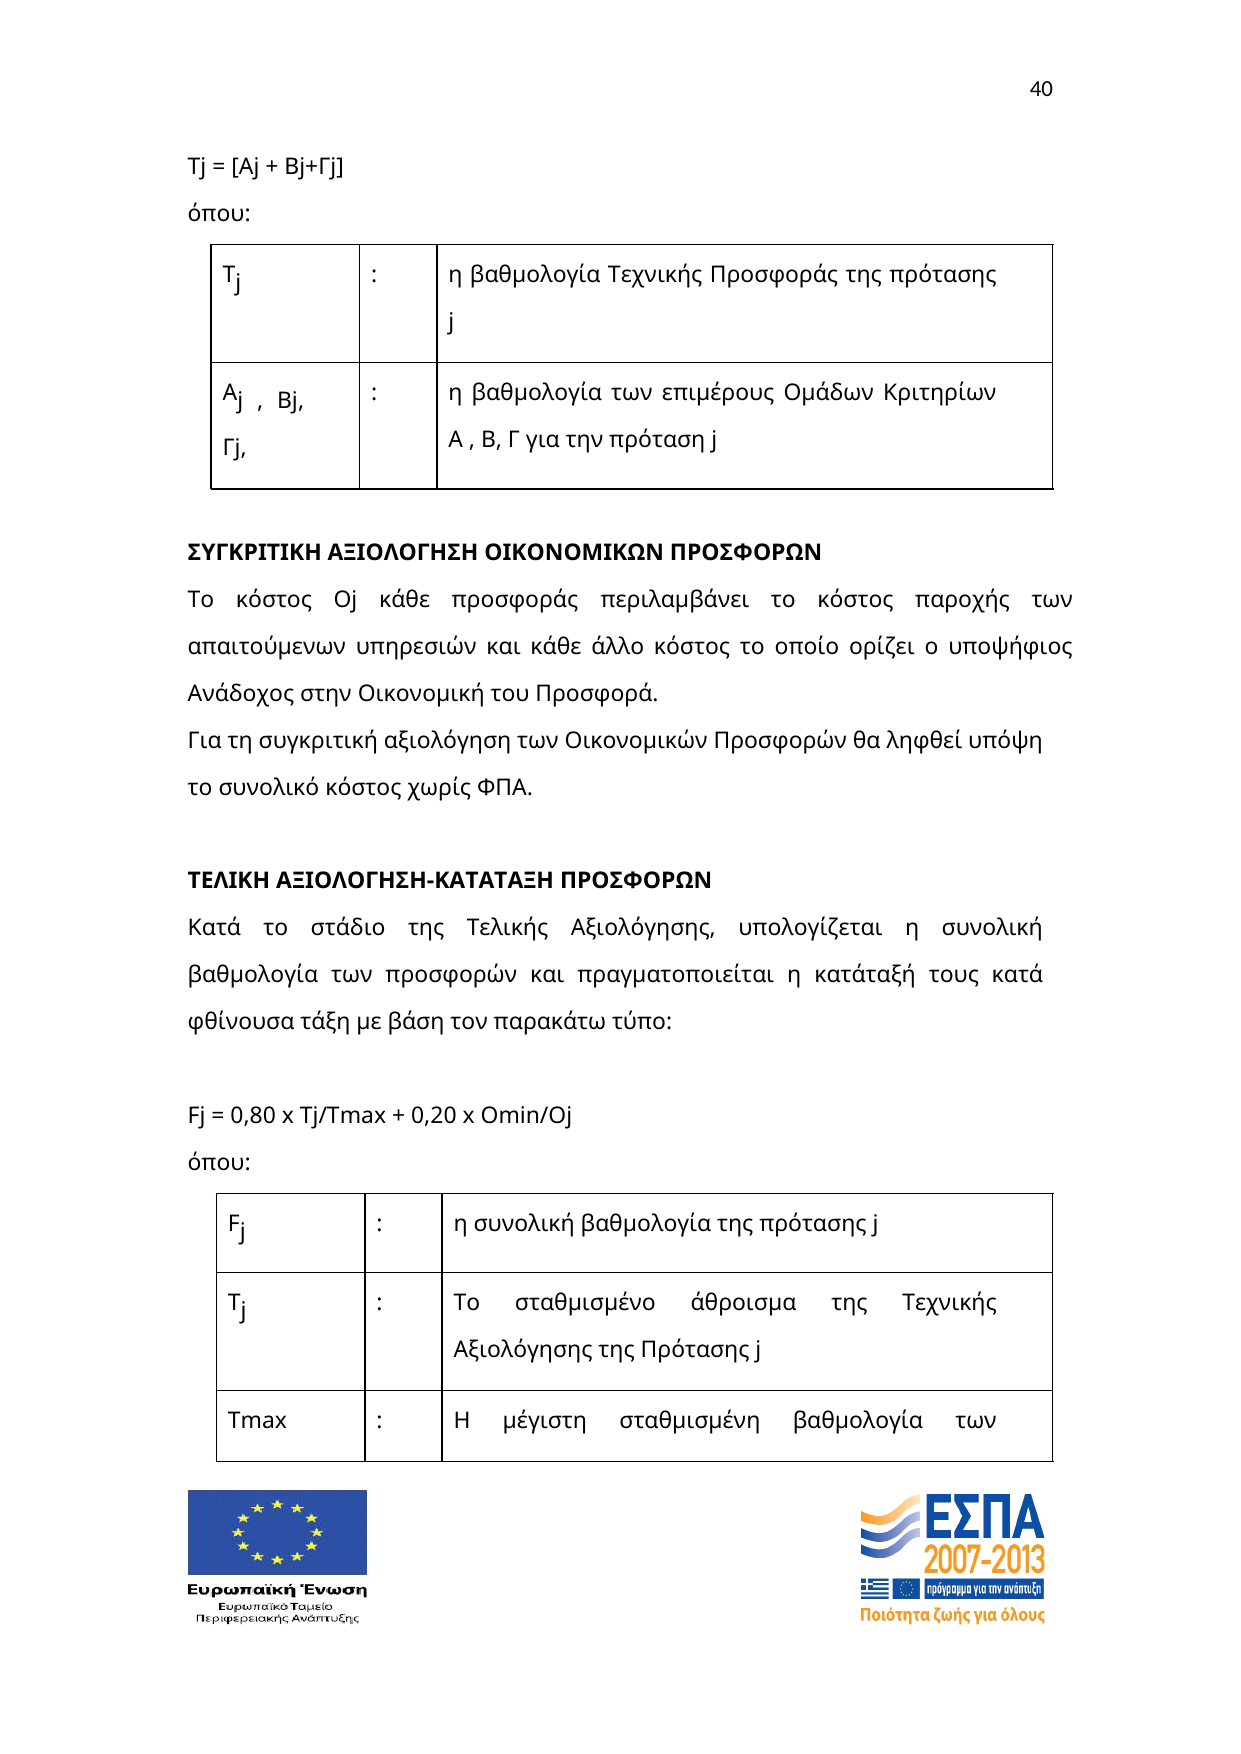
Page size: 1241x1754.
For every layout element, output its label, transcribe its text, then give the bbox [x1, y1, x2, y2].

text ΤΕΛΙΚΗ ΑΞΙΟΛΟΓΗΣΗ-ΚΑΤΑΤΑΞΗ ΠΡΟΣΦΟΡΩΝ [187, 864, 1044, 896]
table_header : [360, 245, 436, 362]
table_header η βαθμολογία Τεχνικής Προσφοράς της πρότασης j [438, 245, 1052, 362]
table_cell Το σταθμισμένο άθροισμα της Τεχνικής Αξιολόγησης της Πρότασης j [443, 1273, 1052, 1390]
text Tj = [Αj + Bj+Γj] [187, 150, 1008, 181]
table_header Tj [212, 245, 359, 362]
table_cell Tj [217, 1273, 364, 1390]
table_cell Tmax [217, 1391, 364, 1461]
table_cell Η μέγιστη σταθμισμένη βαθμολογία των Τεχνικών Προσφορών [443, 1391, 1052, 1461]
text όπου: [187, 1146, 1008, 1177]
text ΣΥΓΚΡΙΤΙΚΗ ΑΞΙΟΛΟΓΗΣΗ ΟΙΚΟΝΟΜΙΚΩΝ ΠΡΟΣΦΟΡΩΝ [187, 536, 1008, 567]
text Το κόστος Οj κάθε προσφοράς περιλαμβάνει το κόστος παροχής των απαιτούμενων υπηρεσιών και κάθε άλλο κόστος το οποίο ορίζει ο υποψήφιος Ανάδοχος στην Οικονομική του Προσφορά. [187, 583, 1073, 708]
text Fj = 0,80 x Tj/Τmax + 0,20 x Omin/Oj [187, 1099, 1008, 1130]
table_header Fj [217, 1194, 364, 1272]
text Κατά το στάδιο της Τελικής Αξιολόγησης, υπολογίζεται η συνολική βαθμολογία των προσφορών και πραγματοποιείται η κατάταξή τους κατά φθίνουσα τάξη με βάση τον παρακάτω τύπο: [187, 911, 1044, 1036]
table_header : [366, 1194, 441, 1272]
table_cell Aj , Βj, Γj, [212, 363, 359, 488]
table_cell η βαθμολογία των επιμέρους Ομάδων Κριτηρίων Α , Β, Γ για την πρόταση j [438, 363, 1052, 488]
picture [860, 1494, 1045, 1625]
picture [187, 1489, 369, 1625]
table_cell : [360, 363, 436, 488]
table_cell : [366, 1273, 441, 1390]
table_cell : [366, 1391, 441, 1461]
table_header η συνολική βαθμολογία της πρότασης j [443, 1194, 1052, 1272]
text Για τη συγκριτική αξιολόγηση των Οικονομικών Προσφορών θα ληφθεί υπόψη το συνολικό κόστος χωρίς ΦΠΑ. [187, 724, 1044, 802]
text όπου: [187, 197, 1008, 228]
